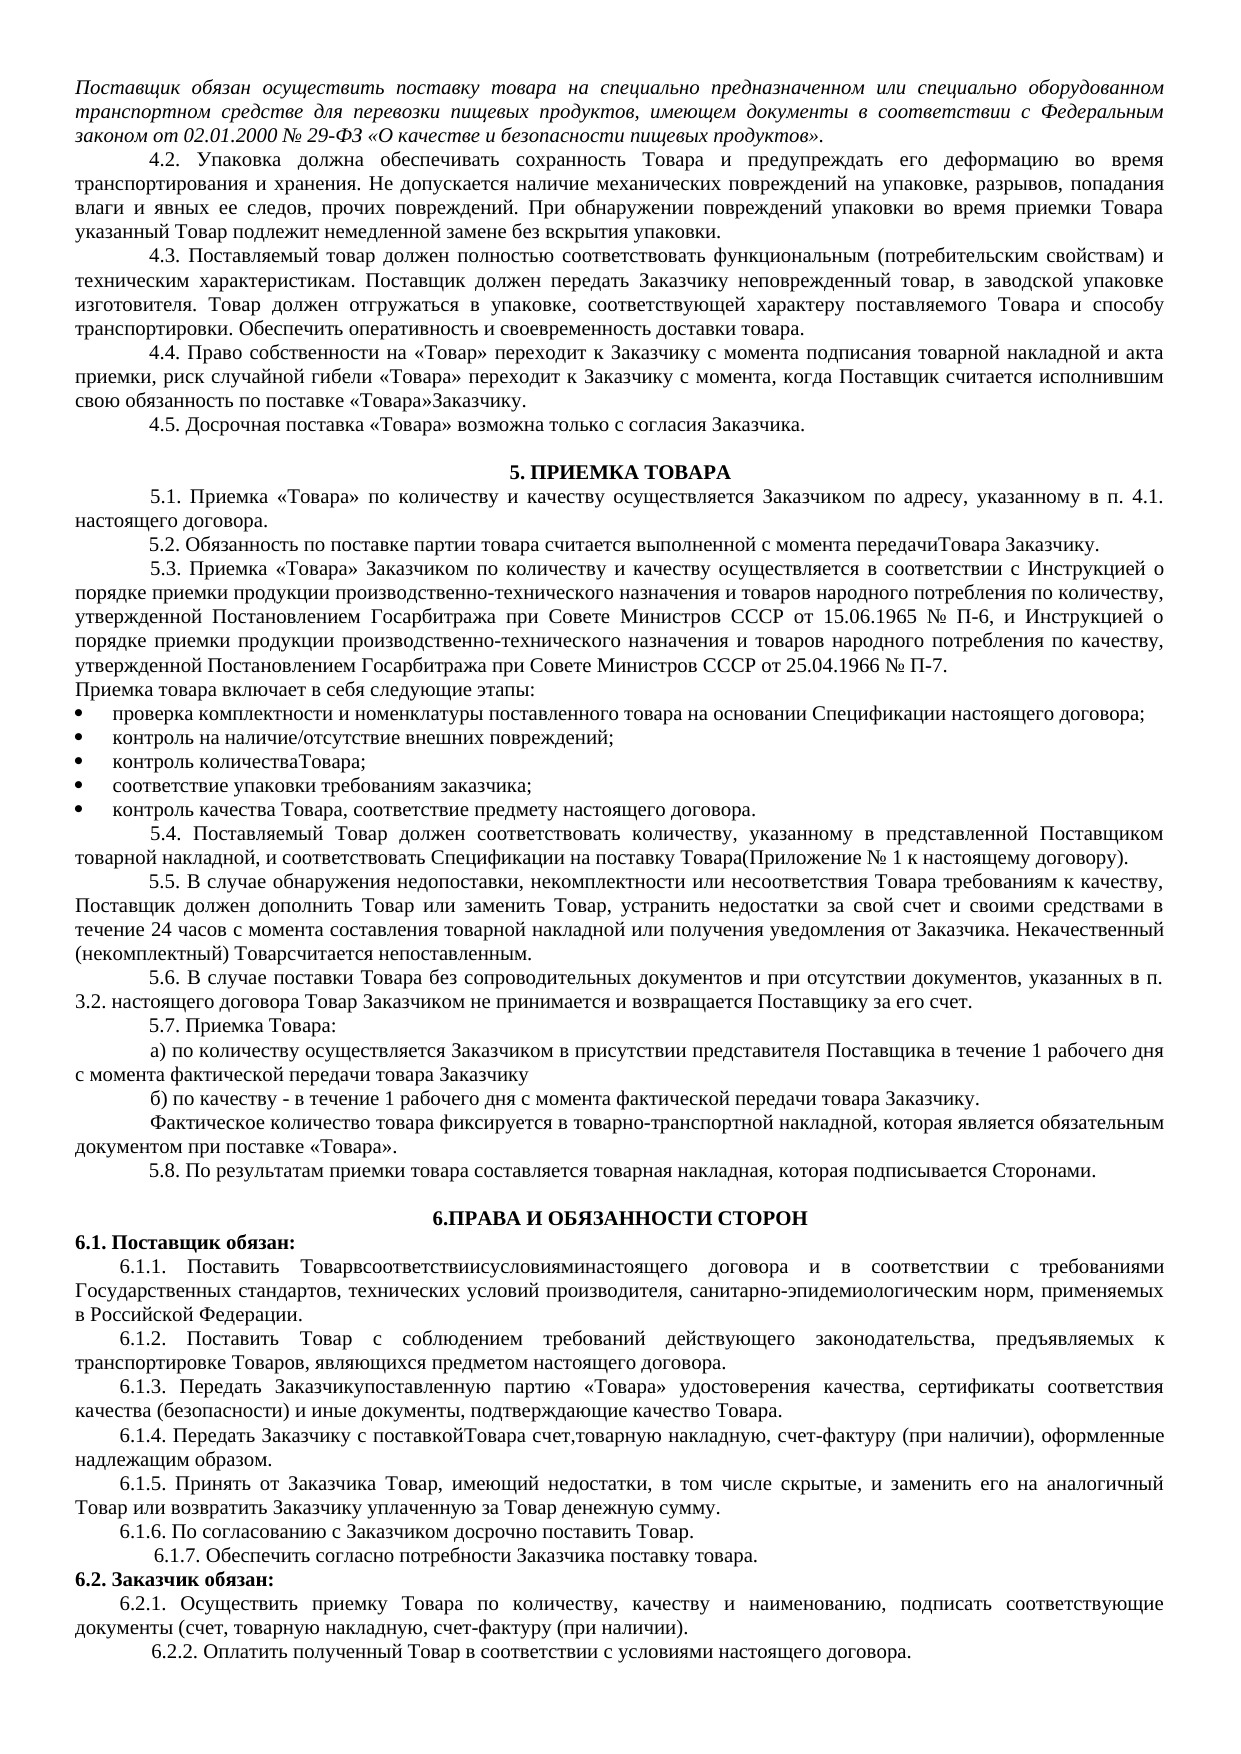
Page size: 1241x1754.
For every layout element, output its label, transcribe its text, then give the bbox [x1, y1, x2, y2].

text 6.1.6. По согласованию с Заказчиком досрочно поставить Товар. [75, 1519, 1165, 1543]
text 5.8. По результатам приемки товара составляется товарная накладная, которая подписывается Сторонами. [75, 1158, 1165, 1182]
text 4.3. Поставляемый товар должен полностью соответствовать функциональным (потребительским свойствам) и техническим характеристикам. Поставщик должен передать Заказчику неповрежденный товар, в заводской упаковке изготовителя. Товар должен отгружаться в упаковке, соответствующей характеру поставляемого Товара и способу транспортировки. Обеспечить оперативность и своевременность доставки товара. [75, 243, 1165, 340]
list контроль на наличие/отсутствие внешних повреждений; [75, 725, 1165, 749]
text 6.2.1. Осуществить приемку Товара по количеству, качеству и наименованию, подписать соответствующие документы (счет, товарную накладную, счет-фактуру (при наличии). [75, 1591, 1165, 1639]
text 6.1.2. Поставить Товар с соблюдением требований действующего законодательства, предъявляемых к транспортировке Товаров, являющихся предметом настоящего договора. [75, 1326, 1165, 1374]
text Поставщик обязан осуществить поставку товара на специально предназначенном или специально оборудованном транспортном средстве для перевозки пищевых продуктов, имеющем документы в соответствии с Федеральным законом от 02.01.2000 № 29-ФЗ «О качестве и безопасности пищевых продуктов». [75, 75, 1165, 147]
text 6.1. Поставщик обязан: [75, 1230, 1165, 1254]
text 6.2. Заказчик обязан: [75, 1567, 1165, 1591]
text 5.3. Приемка «Товара» Заказчиком по количеству и качеству осуществляется в соответствии с Инструкцией о порядке приемки продукции производственно-технического назначения и товаров народного потребления по количеству, утвержденной Постановлением Госарбитража при Совете Министров СССР от 15.06.1965 № П-6, и Инструкцией о порядке приемки продукции производственно-технического назначения и товаров народного потребления по качеству, утвержденной Постановлением Госарбитража при Совете Министров СССР от 25.04.1966 № П-7. [75, 556, 1165, 677]
text Приемка товара включает в себя следующие этапы: [75, 677, 1165, 701]
list соответствие упаковки требованиям заказчика; [75, 773, 1165, 797]
text 6.1.1. Поставить Товарвсоответствиисусловияминастоящего договора и в соответствии с требованиями Государственных стандартов, технических условий производителя, санитарно-эпидемиологическим норм, применяемых в Российской Федерации. [75, 1254, 1165, 1326]
text б) по качеству - в течение 1 рабочего дня с момента фактической передачи товара Заказчику. [75, 1086, 1165, 1110]
list контроль количестваТовара; [75, 749, 1165, 773]
list проверка комплектности и номенклатуры поставленного товара на основании Спецификации настоящего договора; [75, 701, 1165, 725]
text 6.2.2. Оплатить полученный Товар в соответствии с условиями настоящего договора. [75, 1639, 1165, 1663]
text а) по количеству осуществляется Заказчиком в присутствии представителя Поставщика в течение 1 рабочего дня с момента фактической передачи товара Заказчику [75, 1037, 1165, 1086]
text 6.1.4. Передать Заказчику с поставкойТовара счет,товарную накладную, счет-фактуру (при наличии), оформленные надлежащим образом. [75, 1422, 1165, 1471]
text 6.1.3. Передать Заказчикупоставленную партию «Товара» удостоверения качества, сертификаты соответствия качества (безопасности) и иные документы, подтверждающие качество Товара. [75, 1374, 1165, 1422]
text 6.ПРАВА И ОБЯЗАННОСТИ СТОРОН [75, 1206, 1165, 1230]
text 5.6. В случае поставки Товара без сопроводительных документов и при отсутствии документов, указанных в п. 3.2. настоящего договора Товар Заказчиком не принимается и возвращается Поставщику за его счет. [75, 965, 1165, 1013]
text 6.1.7. Обеспечить согласно потребности Заказчика поставку товара. [75, 1543, 1165, 1567]
list контроль качества Товара, соответствие предмету настоящего договора. [75, 797, 1165, 821]
text 5.1. Приемка «Товара» по количеству и качеству осуществляется Заказчиком по адресу, указанному в п. 4.1. настоящего договора. [75, 484, 1165, 532]
text 4.2. Упаковка должна обеспечивать сохранность Товара и предупреждать его деформацию во время транспортирования и хранения. Не допускается наличие механических повреждений на упаковке, разрывов, попадания влаги и явных ее следов, прочих повреждений. При обнаружении повреждений упаковки во время приемки Товара указанный Товар подлежит немедленной замене без вскрытия упаковки. [75, 147, 1165, 243]
text 5.7. Приемка Товара: [75, 1013, 1165, 1037]
text 4.5. Досрочная поставка «Товара» возможна только с согласия Заказчика. [75, 412, 1165, 436]
text 5. ПРИЕМКА ТОВАРА [75, 460, 1165, 484]
text 6.1.5. Принять от Заказчика Товар, имеющий недостатки, в том числе скрытые, и заменить его на аналогичный Товар или возвратить Заказчику уплаченную за Товар денежную сумму. [75, 1471, 1165, 1519]
text 5.2. Обязанность по поставке партии товара считается выполненной с момента передачиТовара Заказчику. [75, 532, 1165, 556]
text 4.4. Право собственности на «Товар» переходит к Заказчику с момента подписания товарной накладной и акта приемки, риск случайной гибели «Товара» переходит к Заказчику с момента, когда Поставщик считается исполнившим свою обязанность по поставке «Товара»Заказчику. [75, 340, 1165, 412]
text 5.5. В случае обнаружения недопоставки, некомплектности или несоответствия Товара требованиям к качеству, Поставщик должен дополнить Товар или заменить Товар, устранить недостатки за свой счет и своими средствами в течение 24 часов с момента составления товарной накладной или получения уведомления от Заказчика. Некачественный (некомплектный) Товарсчитается непоставленным. [75, 869, 1165, 965]
text Фактическое количество товара фиксируется в товарно-транспортной накладной, которая является обязательным документом при поставке «Товара». [75, 1110, 1165, 1158]
text 5.4. Поставляемый Товар должен соответствовать количеству, указанному в представленной Поставщиком товарной накладной, и соответствовать Спецификации на поставку Товара(Приложение № 1 к настоящему договору). [75, 821, 1165, 869]
